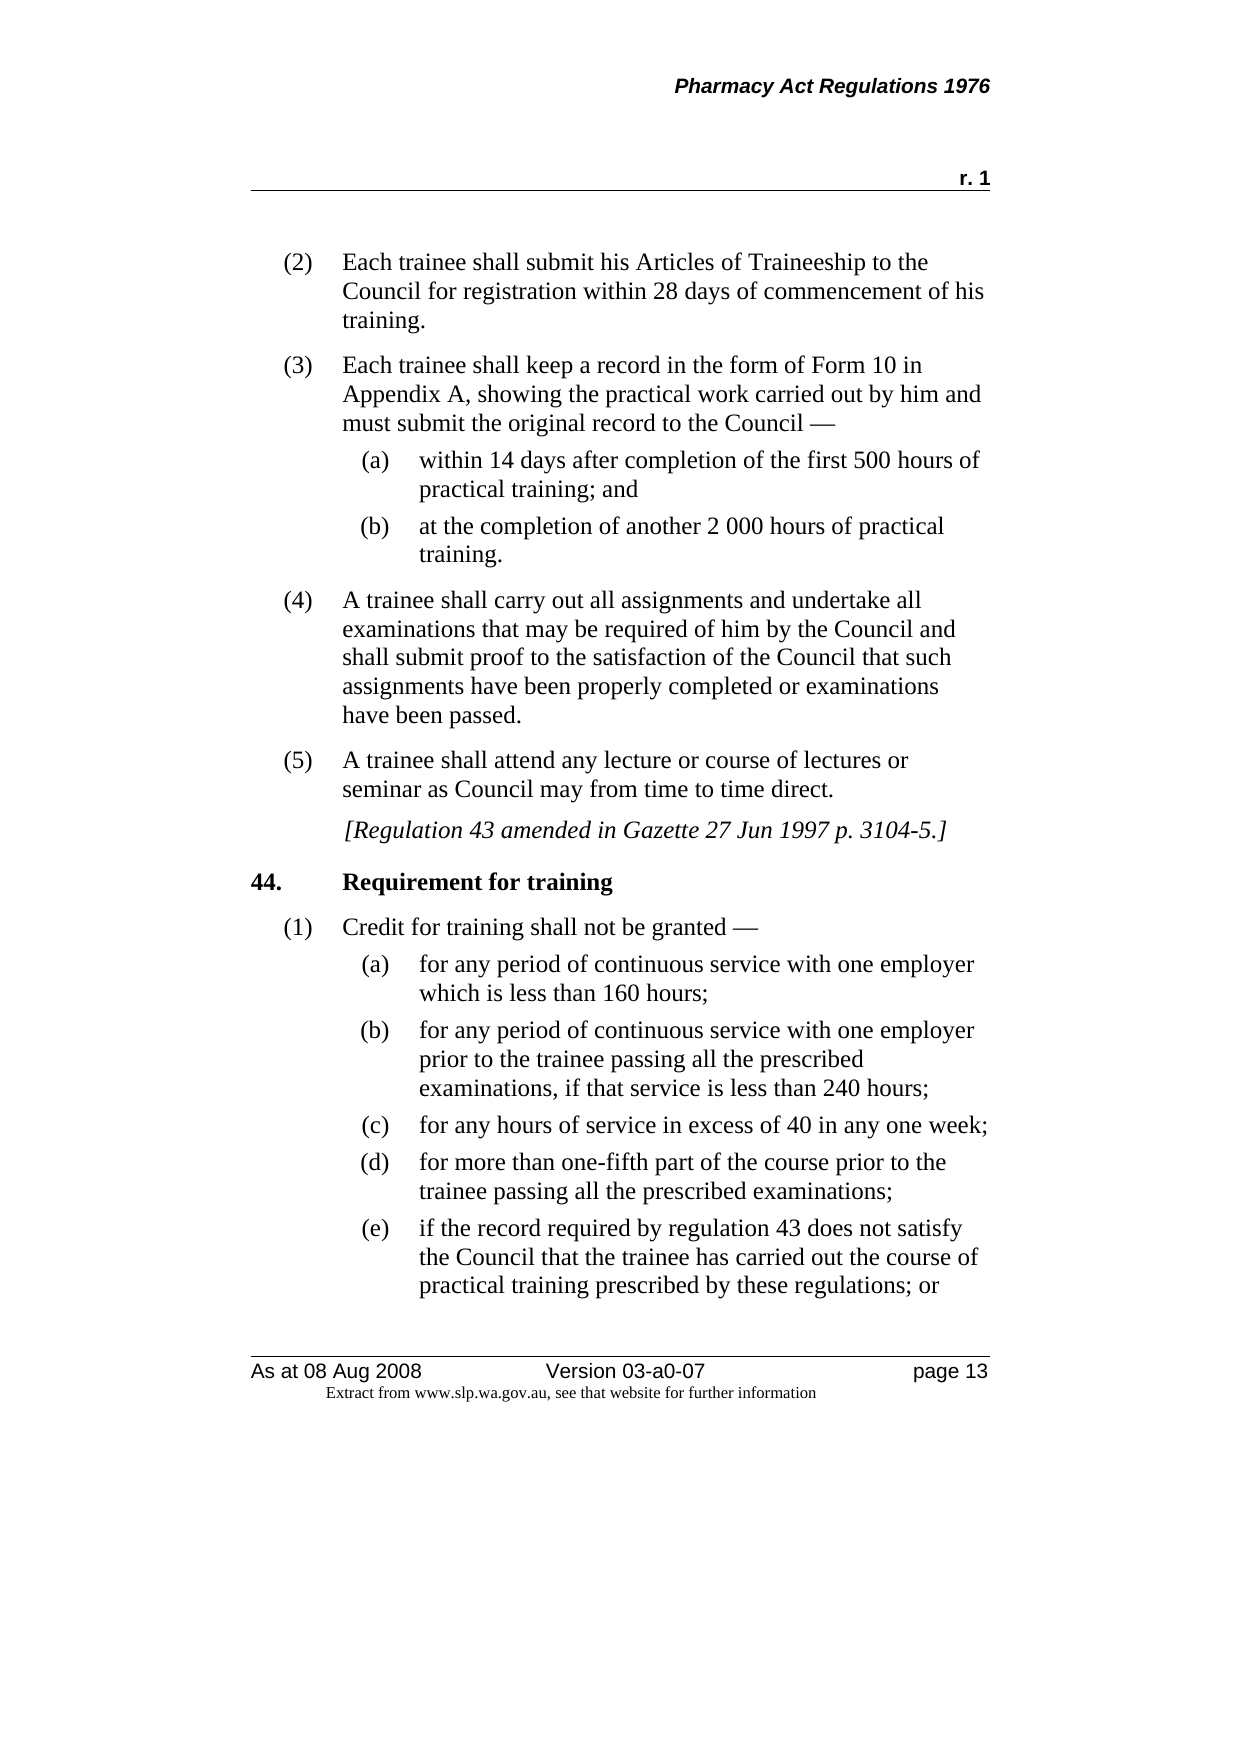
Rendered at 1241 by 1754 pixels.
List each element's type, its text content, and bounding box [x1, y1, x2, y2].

text (4) A trainee shall carry out all assignments and undertake all examinations that may be required of him by the Council and shall submit proof to the satisfaction of the Council that such assignments have been properly completed or examinations have been passed. [251, 585, 990, 729]
text (e) if the record required by regulation 43 does not satisfy the Council that the trainee has carried out the course of practical training prescribed by these regulations; or [251, 1213, 990, 1299]
text (b) for any period of continuous service with one employer prior to the trainee passing all the prescribed examinations, if that service is less than 240 hours; [251, 1015, 990, 1102]
text (1) Credit for training shall not be granted — [251, 912, 990, 941]
text [Regulation 43 amended in Gazette 27 Jun 1997 p. 3104-5.] [251, 815, 990, 844]
text (2) Each trainee shall submit his Articles of Traineeship to the Council for registration within 28 days of commencement of his training. [251, 247, 990, 334]
text (c) for any hours of service in excess of 40 in any one week; [251, 1110, 990, 1139]
text (5) A trainee shall attend any lecture or course of lectures or seminar as Council may from time to time direct. [251, 745, 990, 803]
text (b) at the completion of another 2 000 hours of practical training. [251, 511, 990, 568]
text (a) for any period of continuous service with one employer which is less than 160 hours; [251, 949, 990, 1007]
text (d) for more than one-fifth part of the course prior to the trainee passing all the prescribed examinations; [251, 1147, 990, 1204]
text (3) Each trainee shall keep a record in the form of Form 10 in Appendix A, showing the practical work carried out by him and must submit the original record to the Council — [251, 350, 990, 437]
subtitle 44. Requirement for training [251, 867, 990, 896]
text (a) within 14 days after completion of the first 500 hours of practical training; and [251, 445, 990, 502]
